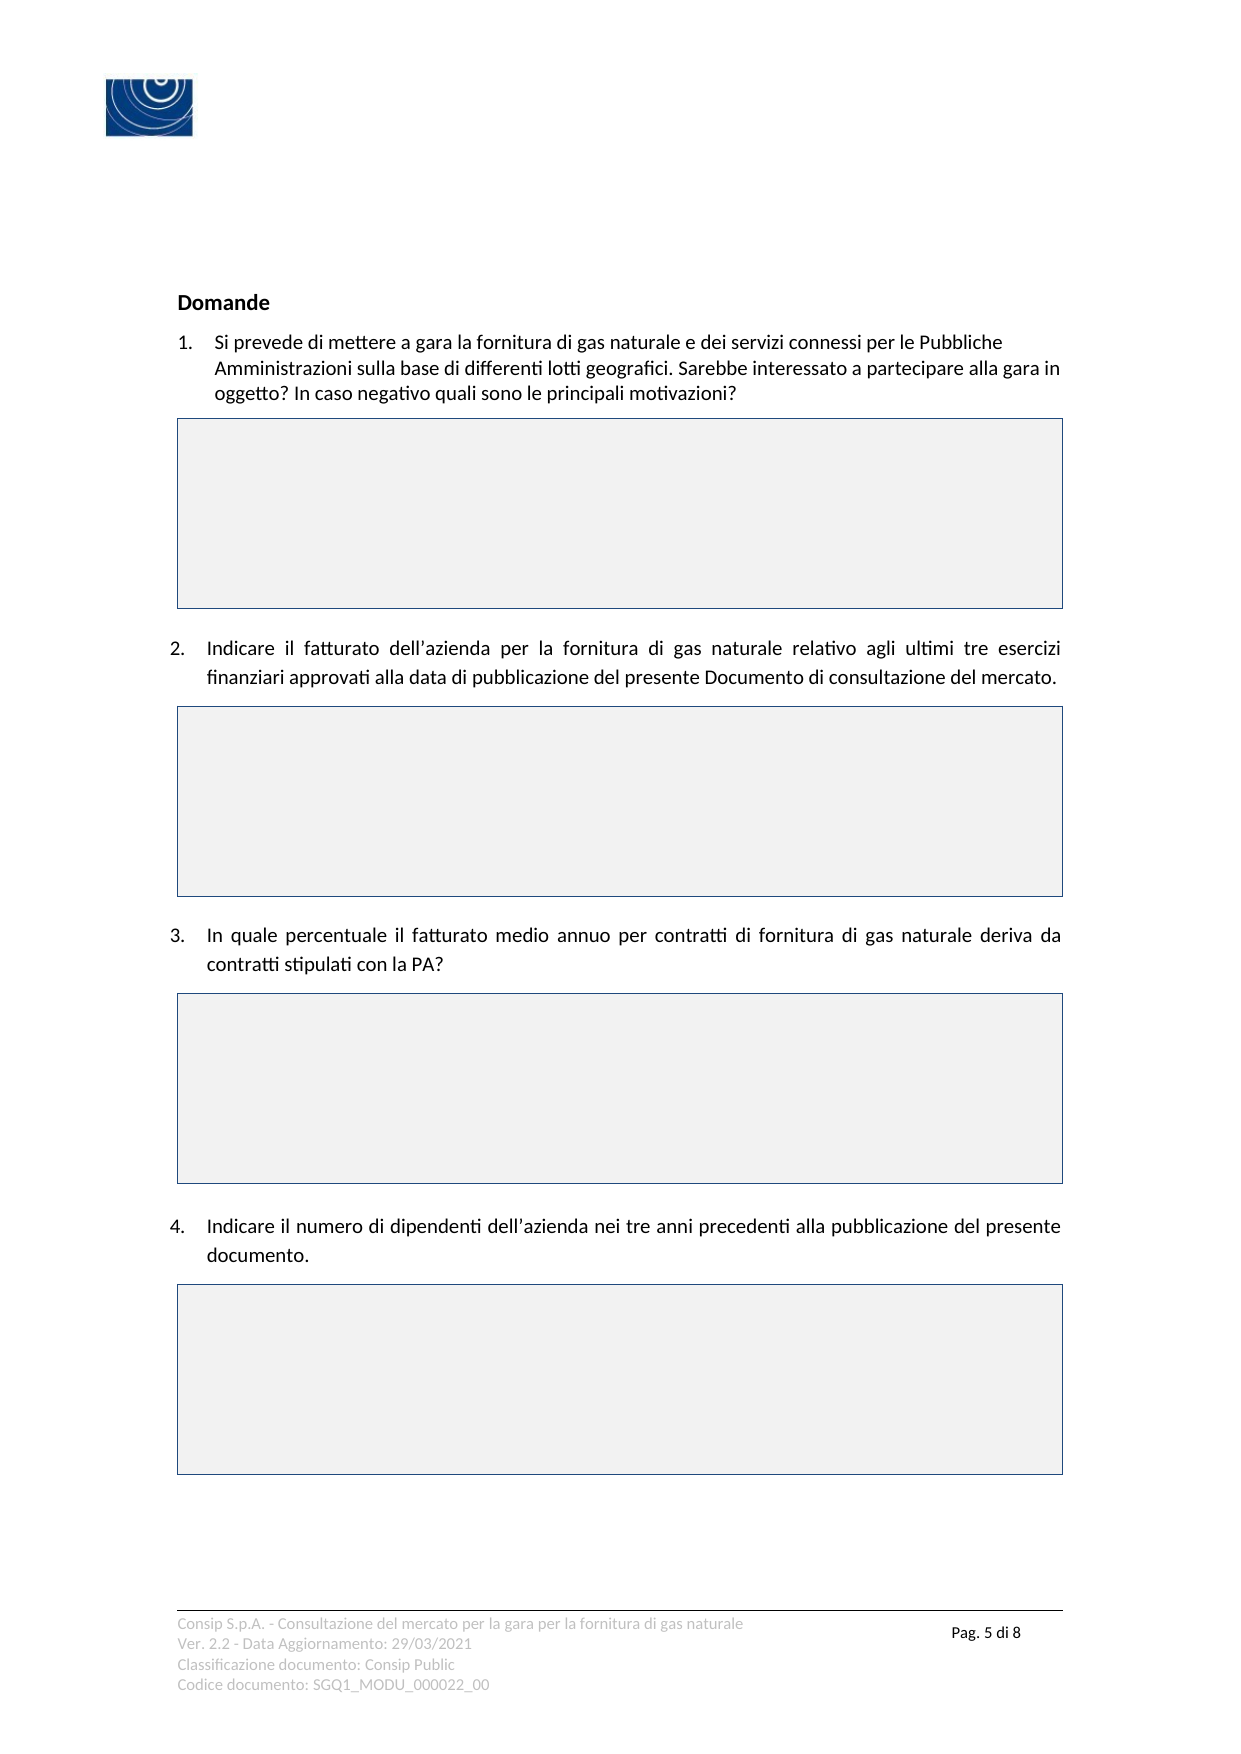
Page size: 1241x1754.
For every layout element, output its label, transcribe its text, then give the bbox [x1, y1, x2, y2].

text Domande [177, 288, 1063, 316]
list Indicare il numero di dipendenti dell’azienda nei tre anni precedenti alla pubblicazione del presente documento. [169, 1213, 1063, 1268]
table_header [178, 994, 1062, 1183]
table_header [178, 419, 1062, 608]
list In quale percentuale il fatturato medio annuo per contratti di fornitura di gas naturale deriva da contratti stipulati con la PA? [169, 922, 1063, 977]
list Indicare il fatturato dell’azienda per la fornitura di gas naturale relativo agli ultimi tre esercizi finanziari approvati alla data di pubblicazione del presente Documento di consultazione del mercato. [169, 635, 1063, 689]
table_header [178, 707, 1062, 896]
table_header [178, 1285, 1062, 1474]
list Si prevede di mettere a gara la fornitura di gas naturale e dei servizi connessi per le Pubbliche Amministrazioni sulla base di differenti lotti geografici. Sarebbe interessato a partecipare alla gara in oggetto? In caso negativo quali sono le principali motivazioni? [177, 329, 1063, 406]
picture [103, 73, 199, 141]
